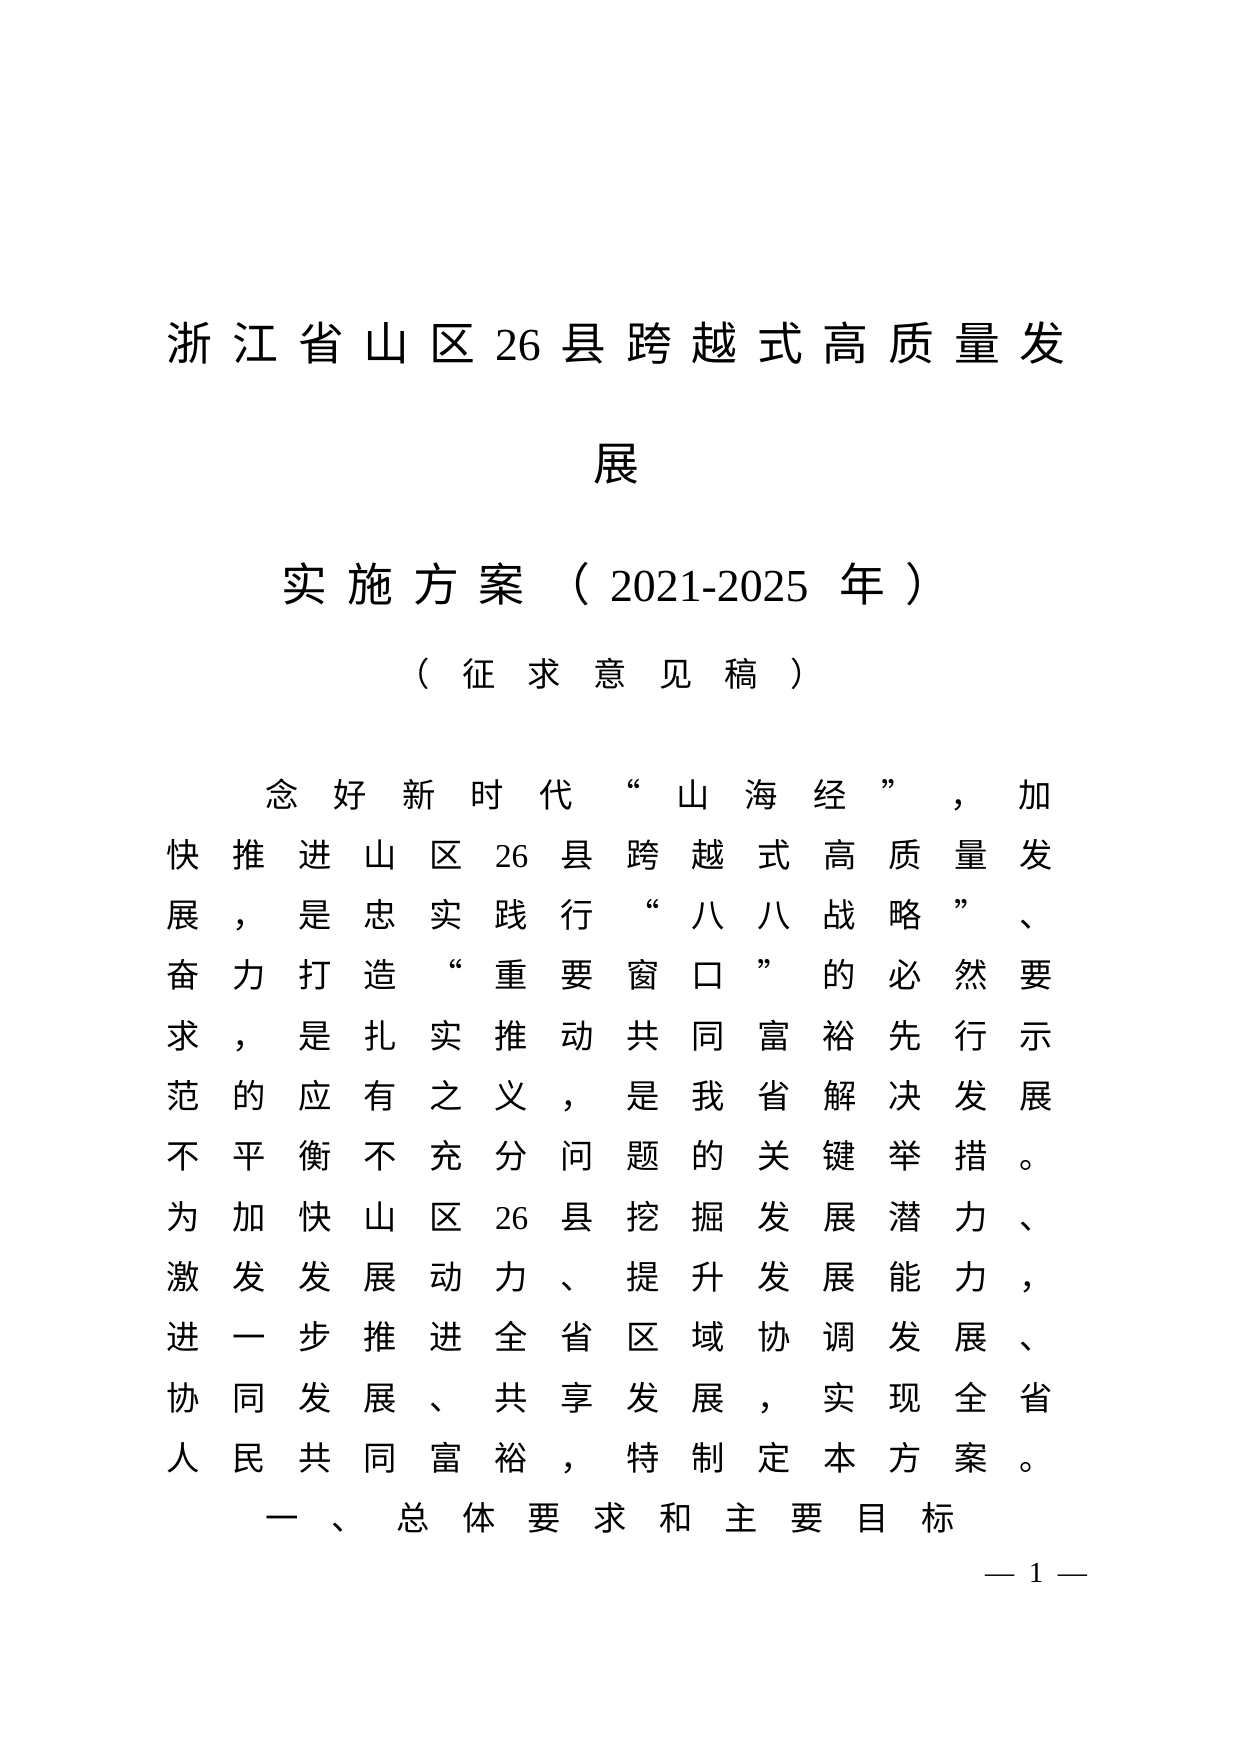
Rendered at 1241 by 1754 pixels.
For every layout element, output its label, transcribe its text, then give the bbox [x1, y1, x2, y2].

text 实施方案（2021-2025年） [167, 521, 1085, 642]
text 念好新时代“山海经”，加快推进山区26县跨越式高质量发展，是忠实践行“八八战略”、奋力打造“重要窗口”的必然要求，是扎实推动共同富裕先行示范的应有之义，是我省解决发展不平衡不充分问题的关键举措。为加快山区26县挖掘发展潜力、激发发展动力、提升发展能力，进一步推进全省区域协调发展、协同发展、共享发展，实现全省人民共同富裕，特制定本方案。 [167, 762, 1085, 1486]
text 一、总体要求和主要目标 [167, 1486, 1085, 1546]
text （征求意见稿） [167, 642, 1085, 702]
text 浙江省山区26县跨越式高质量发展 [167, 280, 1085, 521]
